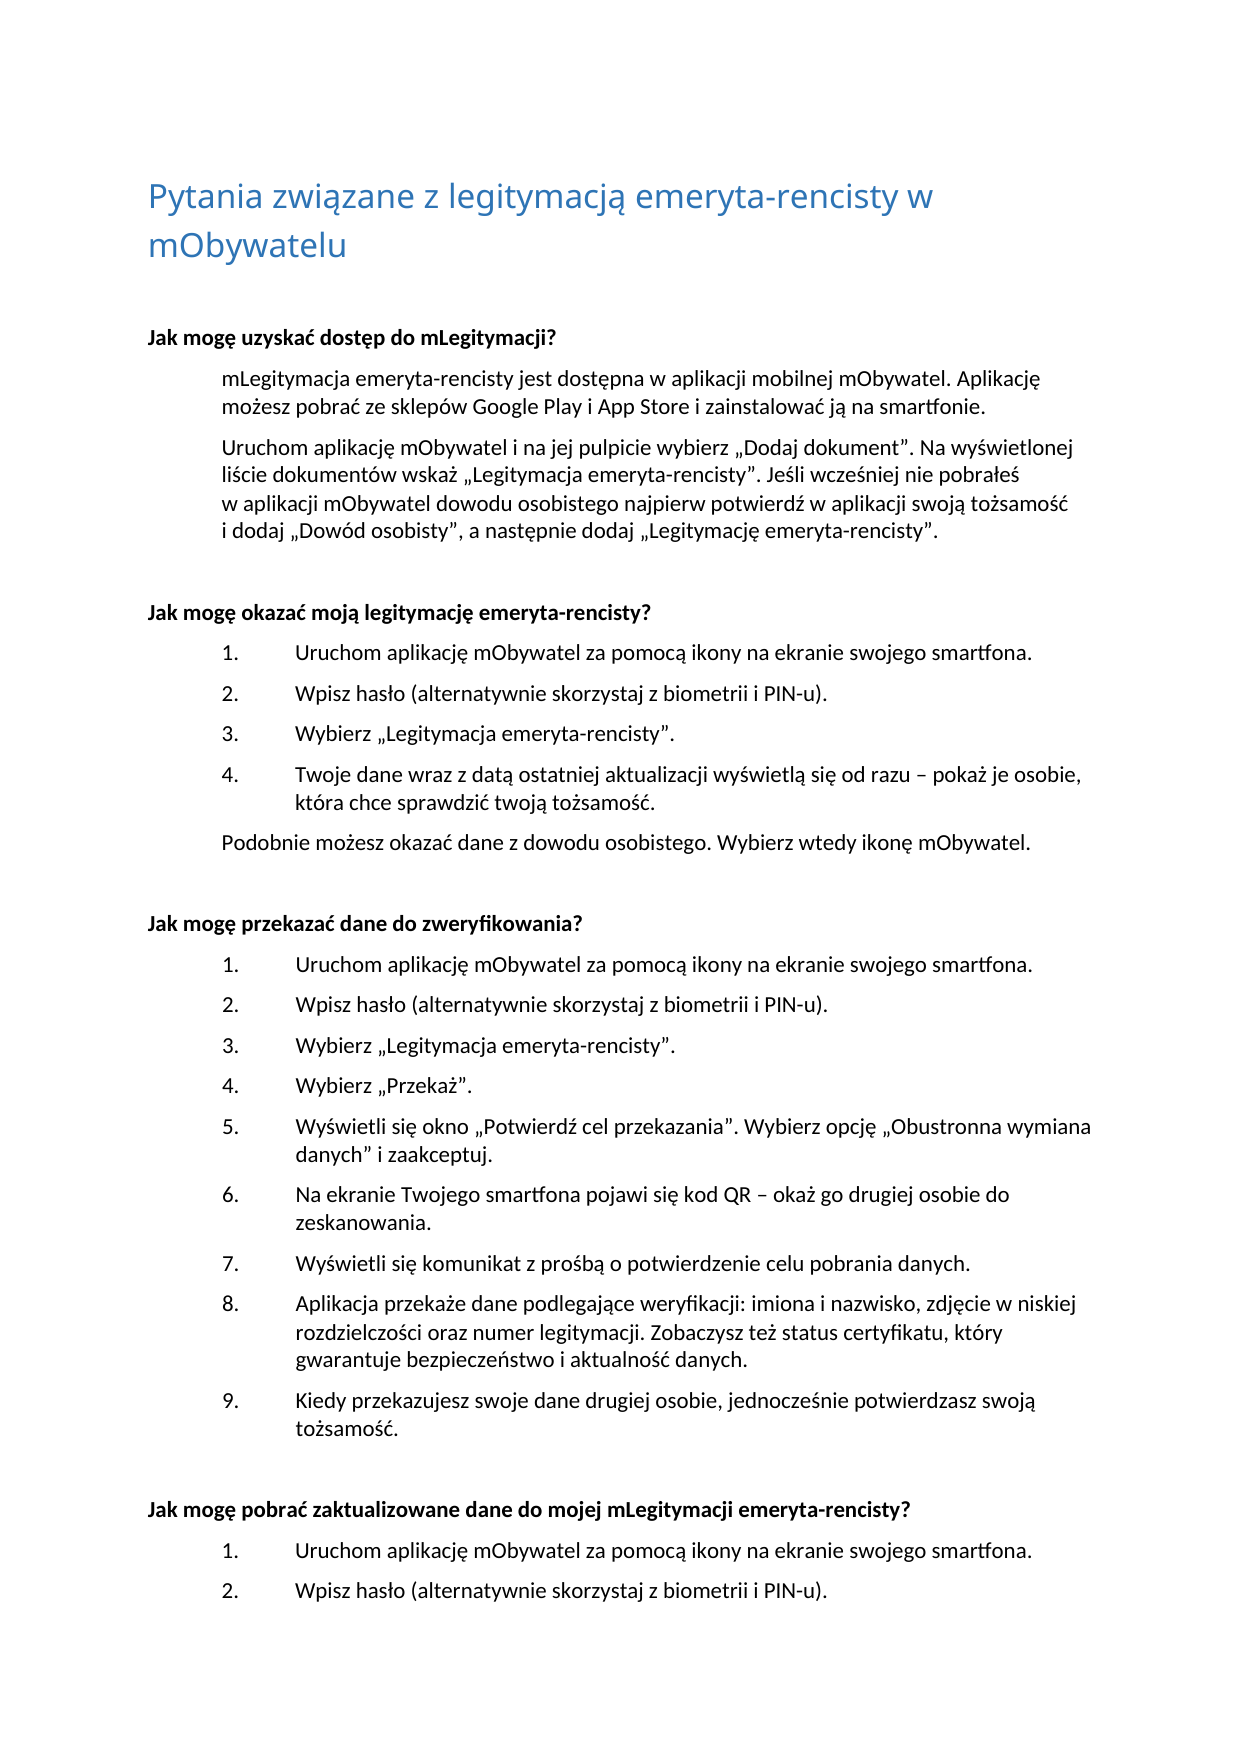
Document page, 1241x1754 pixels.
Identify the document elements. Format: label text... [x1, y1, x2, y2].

list Uruchom aplikację mObywatel za pomocą ikony na ekranie swojego smartfona. [222, 950, 1093, 978]
list Wpisz hasło (alternatywnie skorzystaj z biometrii i PIN-u). [221, 679, 1093, 707]
list Wybierz „Legitymacja emeryta-rencisty”. [221, 719, 1093, 747]
list Wyświetli się komunikat z prośbą o potwierdzenie celu pobrania danych. [222, 1249, 1093, 1277]
list Uruchom aplikację mObywatel za pomocą ikony na ekranie swojego smartfona. [221, 1536, 1093, 1564]
list Kiedy przekazujesz swoje dane drugiej osobie, jednocześnie potwierdzasz swoją tożsamość. [222, 1386, 1093, 1442]
text Podobnie możesz okazać dane z dowodu osobistego. Wybierz wtedy ikonę mObywatel. [148, 828, 1093, 856]
text Jak mogę pobrać zaktualizowane dane do mojej mLegitymacji emeryta-rencisty? [148, 1495, 1093, 1523]
text Jak mogę okazać moją legitymację emeryta-rencisty? [148, 598, 1093, 626]
list Na ekranie Twojego smartfona pojawi się kod QR – okaż go drugiej osobie do zeskanowania. [222, 1181, 1093, 1237]
text Jak mogę uzyskać dostęp do mLegitymacji? [148, 323, 1093, 352]
list Aplikacja przekaże dane podlegające weryfikacji: imiona i nazwisko, zdjęcie w niskiej rozdzielczości oraz numer legitymacji. Zobaczysz też status certyfikatu, który gwarantuje bezpieczeństwo i aktualność danych. [222, 1289, 1093, 1374]
list Wybierz „Przekaż”. [222, 1071, 1093, 1099]
subtitle Pytania związane z legitymacją emeryta-rencisty w mObywatelu [148, 173, 1093, 267]
list Wybierz „Legitymacja emeryta-rencisty”. [222, 1031, 1093, 1059]
list Wpisz hasło (alternatywnie skorzystaj z biometrii i PIN-u). [222, 990, 1093, 1018]
list Twoje dane wraz z datą ostatniej aktualizacji wyświetlą się od razu – pokaż je osobie, która chce sprawdzić twoją tożsamość. [221, 760, 1093, 816]
text Jak mogę przekazać dane do zweryfikowania? [148, 909, 1093, 937]
list Wpisz hasło (alternatywnie skorzystaj z biometrii i PIN-u). [221, 1576, 1093, 1604]
list Wyświetli się okno „Potwierdź cel przekazania”. Wybierz opcję „Obustronna wymiana danych” i zaakceptuj. [222, 1112, 1093, 1168]
text Uruchom aplikację mObywatel i na jej pulpicie wybierz „Dodaj dokument”. Na wyświetlonej liście dokumentów wskaż „Legitymacja emeryta-rencisty”. Jeśli wcześniej nie pobrałeś w aplikacji mObywatel dowodu osobistego najpierw potwierdź w aplikacji swoją tożsamość i dodaj „Dowód osobisty”, a następnie dodaj „Legitymację emeryta-rencisty”. [221, 433, 1093, 545]
list Uruchom aplikację mObywatel za pomocą ikony na ekranie swojego smartfona. [221, 638, 1093, 666]
text mLegitymacja emeryta-rencisty jest dostępna w aplikacji mobilnej mObywatel. Aplikację możesz pobrać ze sklepów Google Play i App Store i zainstalować ją na smartfonie. [221, 364, 1093, 420]
